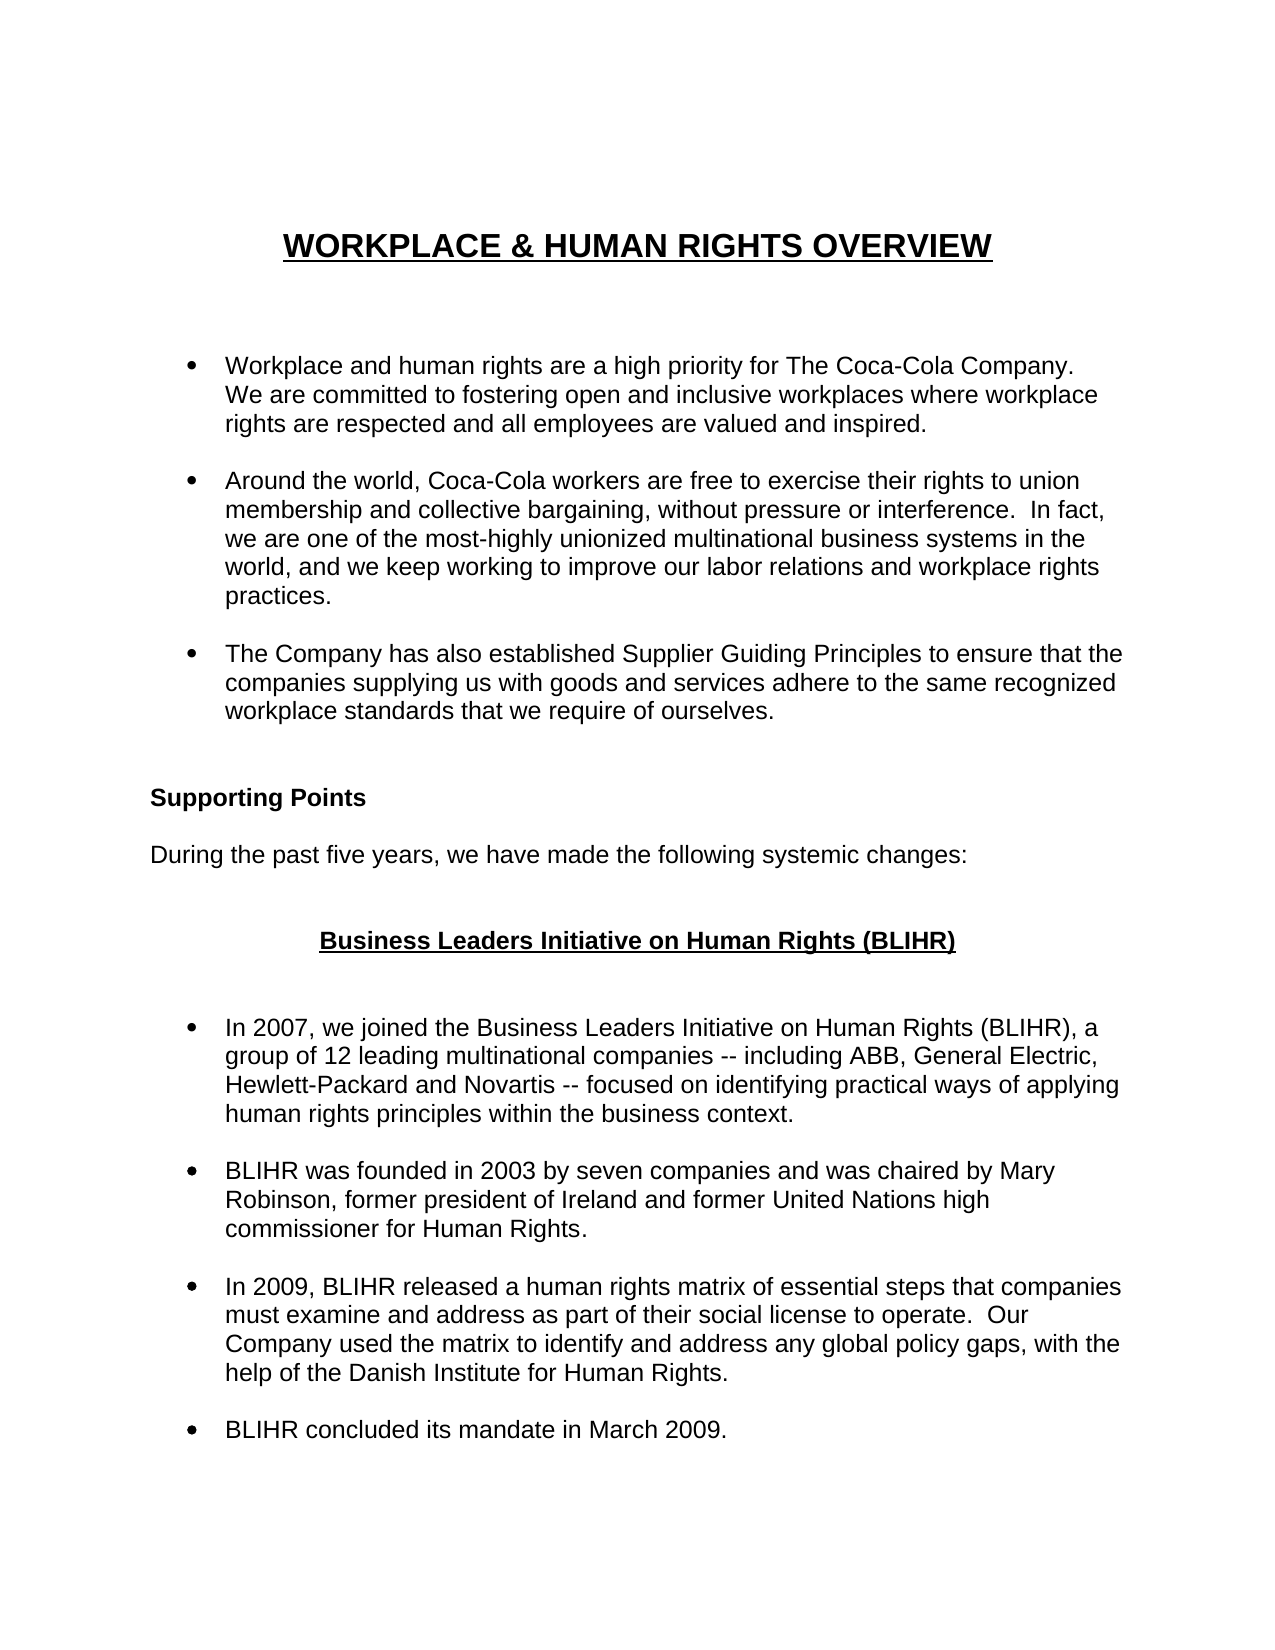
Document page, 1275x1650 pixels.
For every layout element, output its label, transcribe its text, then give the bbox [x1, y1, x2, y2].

text Supporting Points [150, 782, 1125, 811]
list BLIHR concluded its mandate in March 2009. [187, 1415, 1125, 1444]
list In 2007, we joined the Business Leaders Initiative on Human Rights (BLIHR), a group of 12 leading multinational companies -- including ABB, General Electric, Hewlett-Packard and Novartis -- focused on identifying practical ways of applying human rights principles within the business context. [187, 1012, 1125, 1156]
text WORKPLACE & HUMAN RIGHTS OVERVIEW [150, 226, 1125, 265]
list In 2009, BLIHR released a human rights matrix of essential steps that companies must examine and address as part of their social license to operate. Our Company used the matrix to identify and address any global policy gaps, with the help of the Danish Institute for Human Rights. [187, 1271, 1125, 1387]
text Business Leaders Initiative on Human Rights (BLIHR) [150, 926, 1125, 955]
list The Company has also established Supplier Guiding Principles to ensure that the companies supplying us with goods and services adhere to the same recognized workplace standards that we require of ourselves. [187, 639, 1125, 725]
text During the past five years, we have made the following systemic changes: [150, 840, 1125, 869]
list Workplace and human rights are a high priority for The Coca-Cola Company. We are committed to fostering open and inclusive workplaces where workplace rights are respected and all employees are valued and inspired. [187, 351, 1125, 437]
list BLIHR was founded in 2003 by seven companies and was chaired by Mary Robinson, former president of Ireland and former United Nations high commissioner for Human Rights. [187, 1156, 1125, 1271]
list Around the world, Coca-Cola workers are free to exercise their rights to union membership and collective bargaining, without pressure or interference. In fact, we are one of the most-highly unionized multinational business systems in the world, and we keep working to improve our labor relations and workplace rights practices. [187, 466, 1125, 610]
